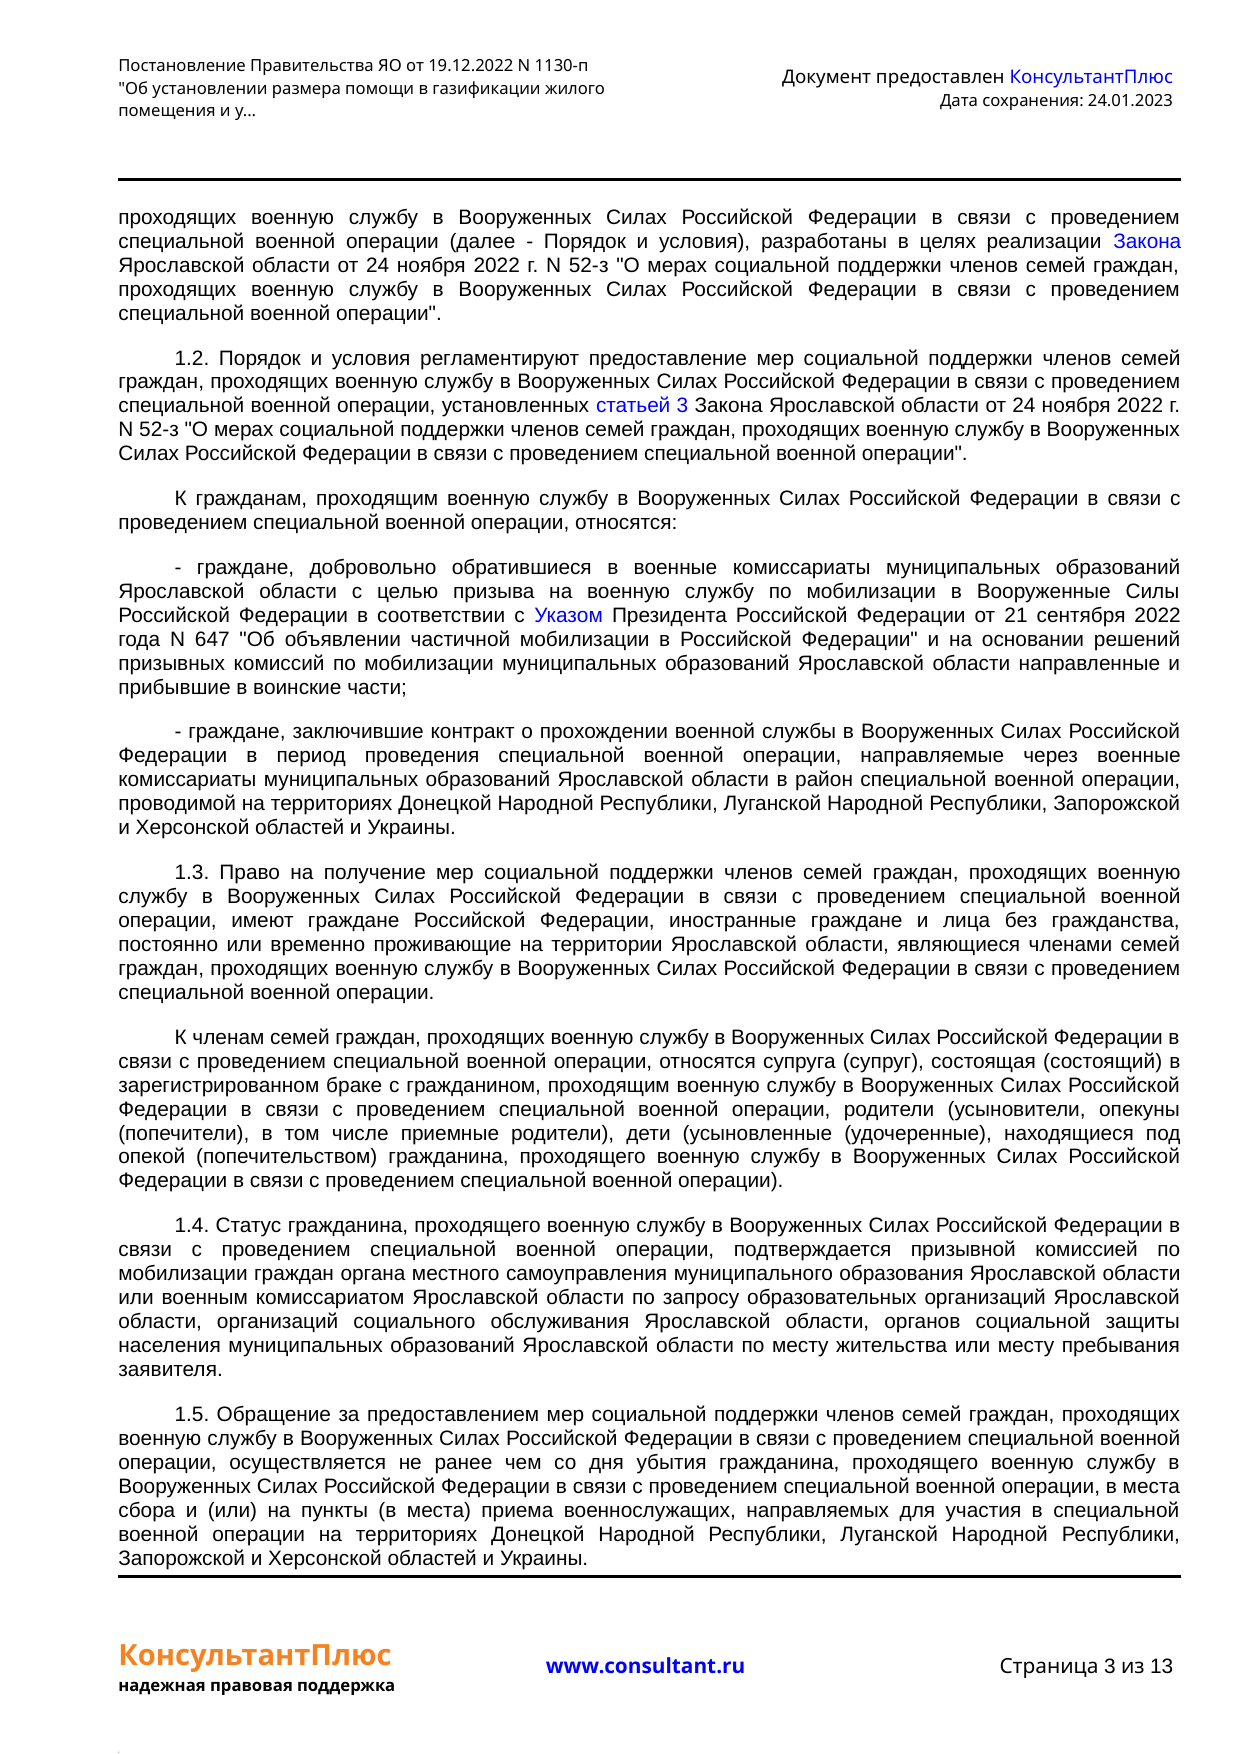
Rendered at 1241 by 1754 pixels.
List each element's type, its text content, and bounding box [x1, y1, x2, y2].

text - граждане, добровольно обратившиеся в военные комиссариаты муниципальных образований Ярославской области с целью призыва на военную службу по мобилизации в Вооруженные Силы Российской Федерации в соответствии с Указом Президента Российской Федерации от 21 сентября 2022 года N 647 "Об объявлении частичной мобилизации в Российской Федерации" и на основании решений призывных комиссий по мобилизации муниципальных образований Ярославской области направленные и прибывшие в воинские части; [118, 555, 1181, 698]
text 1.4. Статус гражданина, проходящего военную службу в Вооруженных Силах Российской Федерации в связи с проведением специальной военной операции, подтверждается призывной комиссией по мобилизации граждан органа местного самоуправления муниципального образования Ярославской области или военным комиссариатом Ярославской области по запросу образовательных организаций Ярославской области, организаций социального обслуживания Ярославской области, органов социальной защиты населения муниципальных образований Ярославской области по месту жительства или месту пребывания заявителя. [118, 1213, 1181, 1381]
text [118, 205, 1181, 324]
text - граждане, заключившие контракт о прохождении военной службы в Вооруженных Силах Российской Федерации в период проведения специальной военной операции, направляемые через военные комиссариаты муниципальных образований Ярославской области в район специальной военной операции, проводимой на территориях Донецкой Народной Республики, Луганской Народной Республики, Запорожской и Херсонской областей и Украины. [118, 719, 1181, 839]
text 1.5. Обращение за предоставлением мер социальной поддержки членов семей граждан, проходящих военную службу в Вооруженных Силах Российской Федерации в связи с проведением специальной военной операции, осуществляется не ранее чем со дня убытия гражданина, проходящего военную службу в Вооруженных Силах Российской Федерации в связи с проведением специальной военной операции, в места сбора и (или) на пункты (в места) приема военнослужащих, направляемых для участия в специальной военной операции на территориях Донецкой Народной Республики, Луганской Народной Республики, Запорожской и Херсонской областей и Украины. [118, 1402, 1181, 1569]
text 1.2. Порядок и условия регламентируют предоставление мер социальной поддержки членов семей граждан, проходящих военную службу в Вооруженных Силах Российской Федерации в связи с проведением специальной военной операции, установленных статьей 3 Закона Ярославской области от 24 ноября 2022 г. N 52-з "О мерах социальной поддержки членов семей граждан, проходящих военную службу в Вооруженных Силах Российской Федерации в связи с проведением специальной военной операции". [118, 345, 1181, 465]
text К гражданам, проходящим военную службу в Вооруженных Силах Российской Федерации в связи с проведением специальной военной операции, относятся: [118, 486, 1181, 534]
text К членам семей граждан, проходящих военную службу в Вооруженных Силах Российской Федерации в связи с проведением специальной военной операции, относятся супруга (супруг), состоящая (состоящий) в зарегистрированном браке с гражданином, проходящим военную службу в Вооруженных Силах Российской Федерации в связи с проведением специальной военной операции, родители (усыновители, опекуны (попечители), в том числе приемные родители), дети (усыновленные (удочеренные), находящиеся под опекой (попечительством) гражданина, проходящего военную службу в Вооруженных Силах Российской Федерации в связи с проведением специальной военной операции). [118, 1024, 1181, 1192]
text 1.3. Право на получение мер социальной поддержки членов семей граждан, проходящих военную службу в Вооруженных Силах Российской Федерации в связи с проведением специальной военной операции, имеют граждане Российской Федерации, иностранные граждане и лица без гражданства, постоянно или временно проживающие на территории Ярославской области, являющиеся членами семей граждан, проходящих военную службу в Вооруженных Силах Российской Федерации в связи с проведением специальной военной операции. [118, 860, 1181, 1004]
